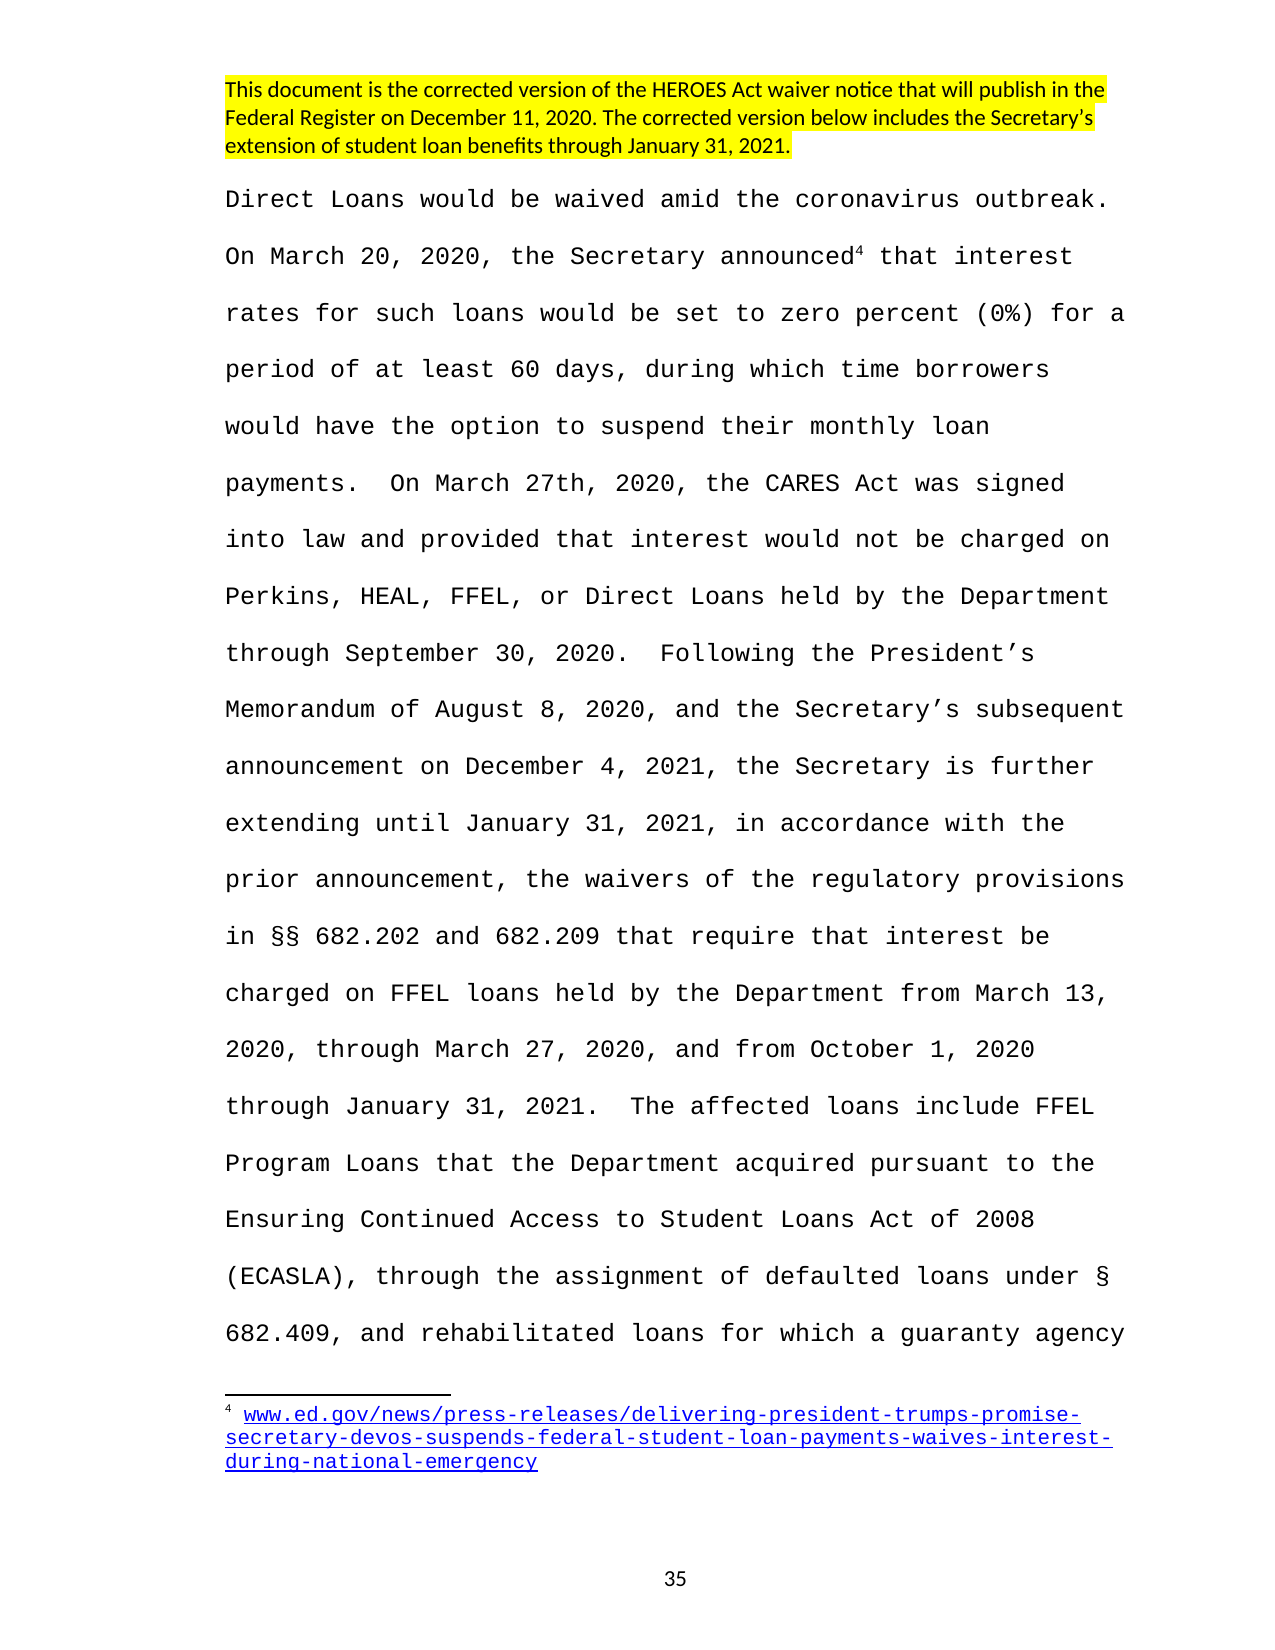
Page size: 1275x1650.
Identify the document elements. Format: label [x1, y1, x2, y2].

text [225, 187, 1125, 1349]
